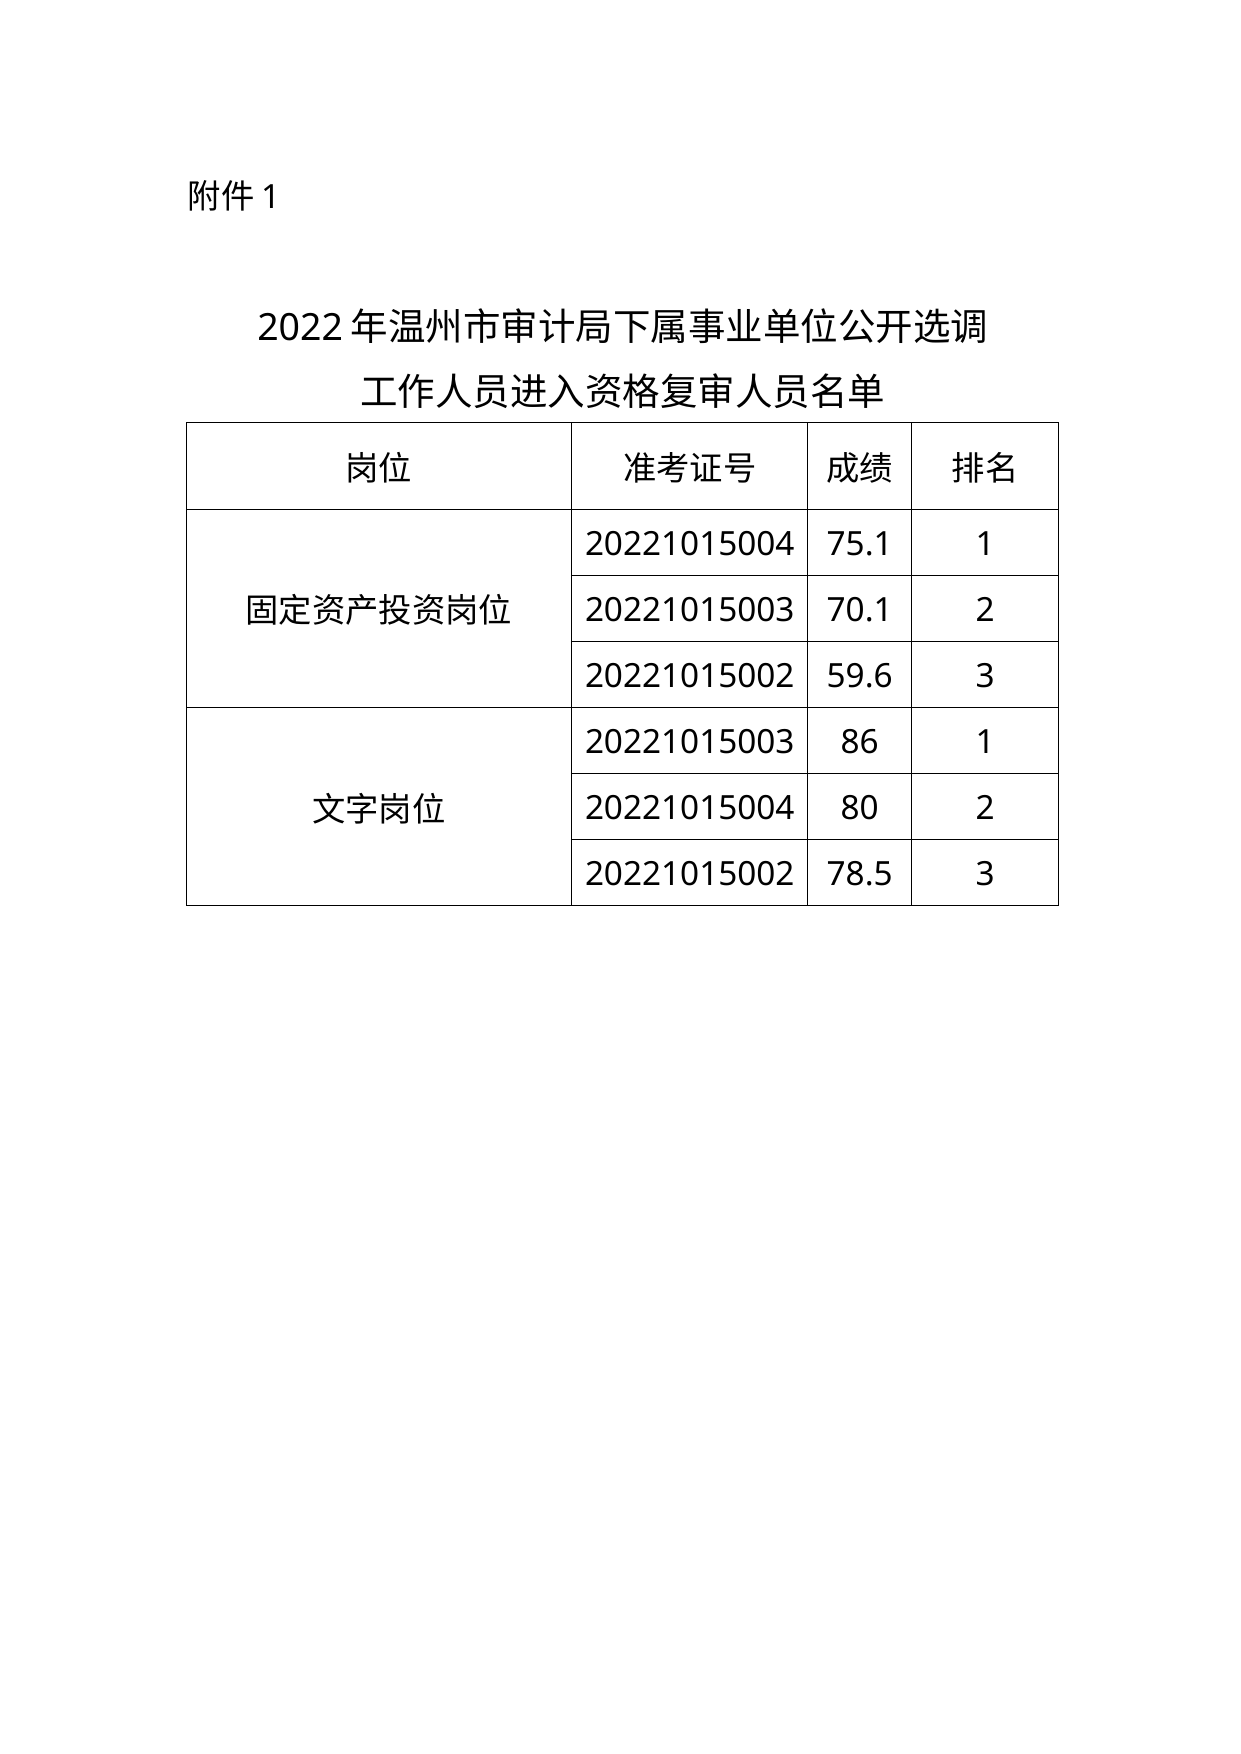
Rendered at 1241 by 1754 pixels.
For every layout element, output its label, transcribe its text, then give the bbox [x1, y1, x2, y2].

table_cell 20221015003 [572, 708, 807, 773]
table_cell 20221015003 [572, 576, 807, 641]
table_cell 75.1 [808, 510, 911, 575]
table_cell 准考证号 [572, 423, 807, 509]
table_cell 78.5 [808, 840, 911, 905]
table_cell 20221015002 [572, 642, 807, 707]
table_cell 固定资产投资岗位 [187, 510, 571, 707]
table_cell 文字岗位 [187, 708, 571, 905]
table_cell 20221015004 [572, 510, 807, 575]
text 附件1 [187, 162, 1053, 227]
table_cell 3 [912, 642, 1058, 707]
table_cell 岗位 [187, 423, 571, 509]
table_cell 2 [912, 576, 1058, 641]
table_cell 1 [912, 708, 1058, 773]
table_cell 20221015004 [572, 774, 807, 839]
table_cell 1 [912, 510, 1058, 575]
table_cell 3 [912, 840, 1058, 905]
table_cell 86 [808, 708, 911, 773]
table_cell 80 [808, 774, 911, 839]
table_cell 2 [912, 774, 1058, 839]
table_cell 排名 [912, 423, 1058, 509]
table_cell 70.1 [808, 576, 911, 641]
table_header 2022年温州市审计局下属事业单位公开选调 工作人员进入资格复审人员名单 [186, 292, 1059, 422]
table_cell 20221015002 [572, 840, 807, 905]
table_cell 59.6 [808, 642, 911, 707]
table_cell 成绩 [808, 423, 911, 509]
